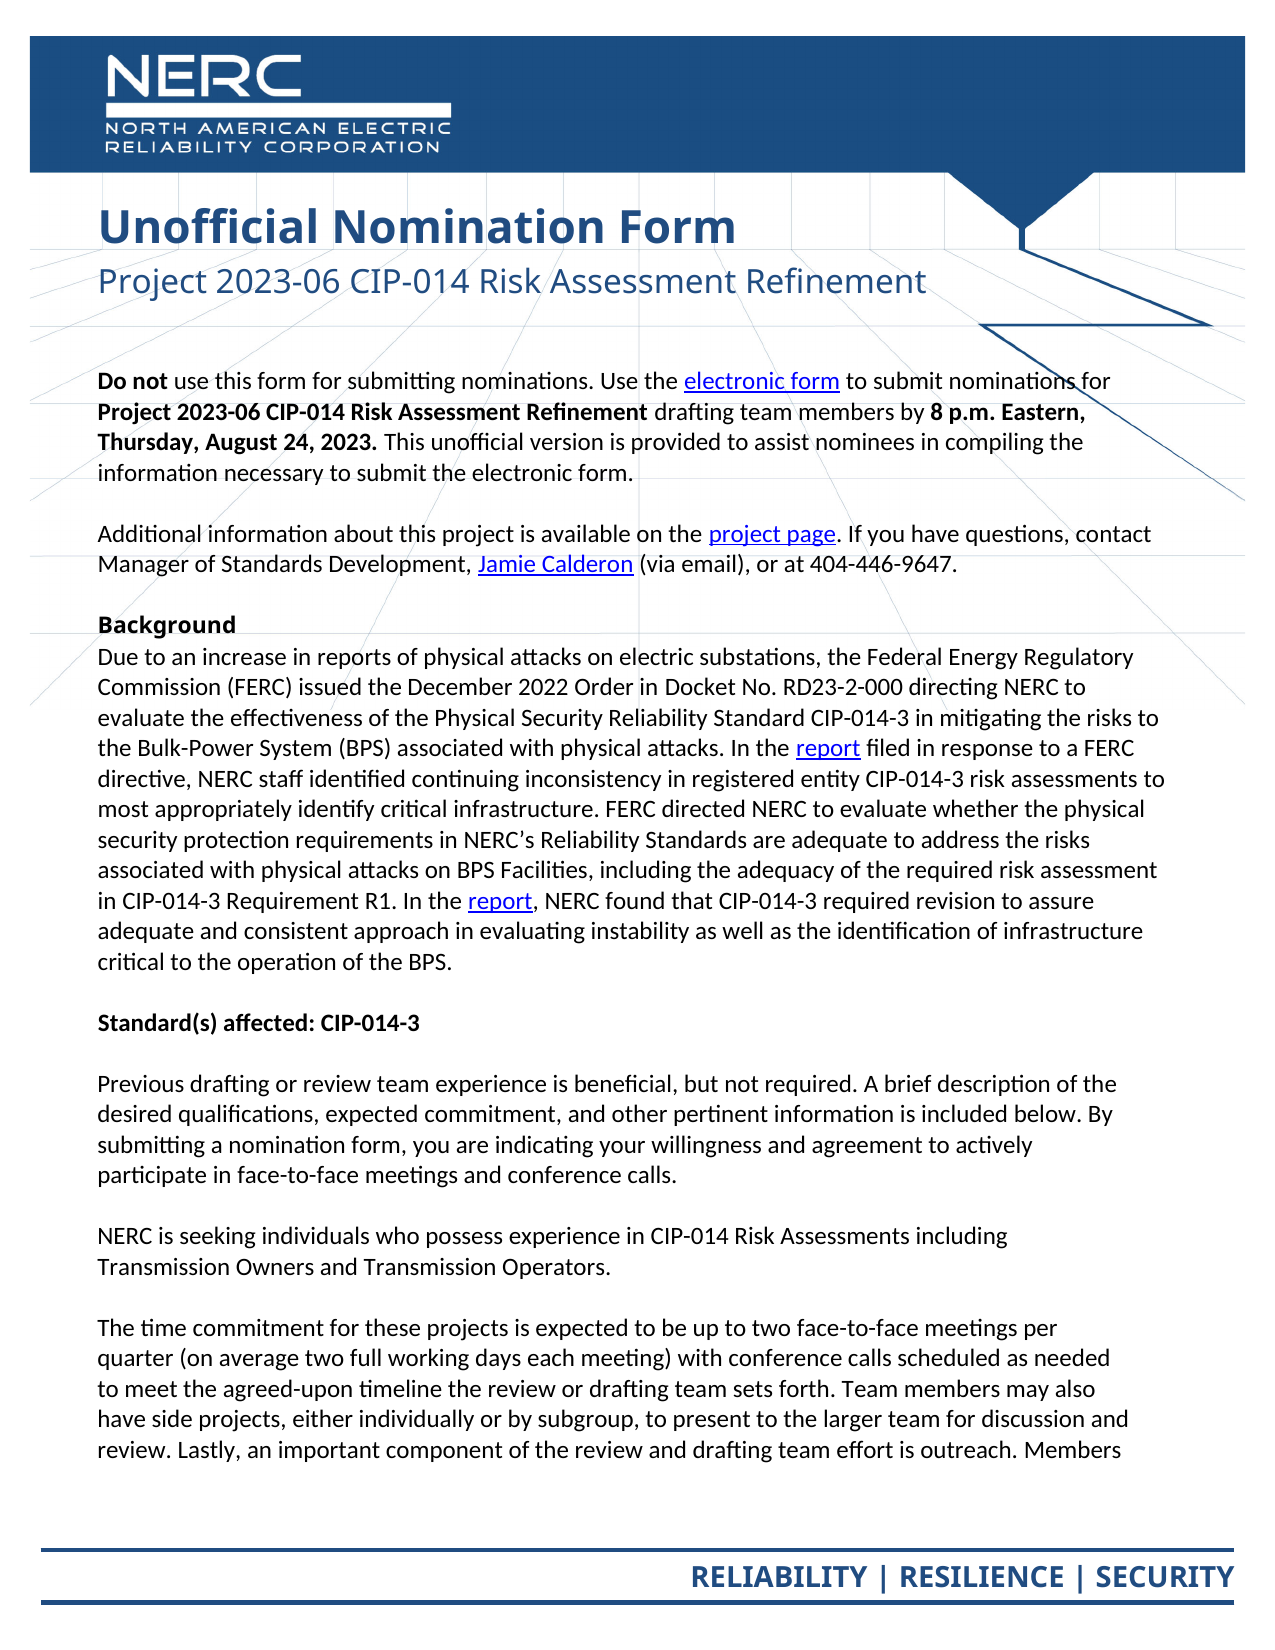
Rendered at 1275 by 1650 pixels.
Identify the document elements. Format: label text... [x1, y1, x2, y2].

text NERC is seeking individuals who possess experience in CIP-014 Risk Assessments including Transmission Owners and Transmission Operators. [97, 1221, 1138, 1282]
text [97, 1312, 1138, 1465]
text Additional information about this project is available on the project page. If you have questions, contact Manager of Standards Development, Jamie Calderon (via email), or at 404-446-9647. [97, 518, 1177, 579]
picture [29, 36, 1245, 710]
text Previous drafting or review team experience is beneficial, but not required. A brief description of the desired qualifications, expected commitment, and other pertinent information is included below. By submitting a nomination form, you are indicating your willingness and agreement to actively participate in face-to-face meetings and conference calls. [97, 1068, 1138, 1190]
text Do not use this form for submitting nominations. Use the electronic form to submit nominations for Project 2023-06 CIP-014 Risk Assessment Refinement drafting team members by 8 p.m. Eastern, Thursday, August 24, 2023. This unofficial version is provided to assist nominees in compiling the information necessary to submit the electronic form. [97, 365, 1177, 518]
text Background Due to an increase in reports of physical attacks on electric substations, the Federal Energy Regulatory Commission (FERC) issued the December 2022 Order in Docket No. RD23-2-000 directing NERC to evaluate the effectiveness of the Physical Security Reliability Standard CIP-014-3 in mitigating the risks to the Bulk-Power System (BPS) associated with physical attacks. In the report filed in response to a FERC directive, NERC staff identified continuing inconsistency in registered entity CIP-014-3 risk assessments to most appropriately identify critical infrastructure. FERC directed NERC to evaluate whether the physical security protection requirements in NERC’s Reliability Standards are adequate to address the risks associated with physical attacks on BPS Facilities, including the adequacy of the required risk assessment in CIP-014-3 Requirement R1. In the report, NERC found that CIP-014-3 required revision to assure adequate and consistent approach in evaluating instability as well as the identification of infrastructure critical to the operation of the BPS. [97, 609, 1177, 976]
title Unofficial Nomination Form Project 2023-06 CIP-014 Risk Assessment Refinement [97, 195, 1177, 365]
text Standard(s) affected: CIP-014-3 [98, 1007, 1177, 1037]
